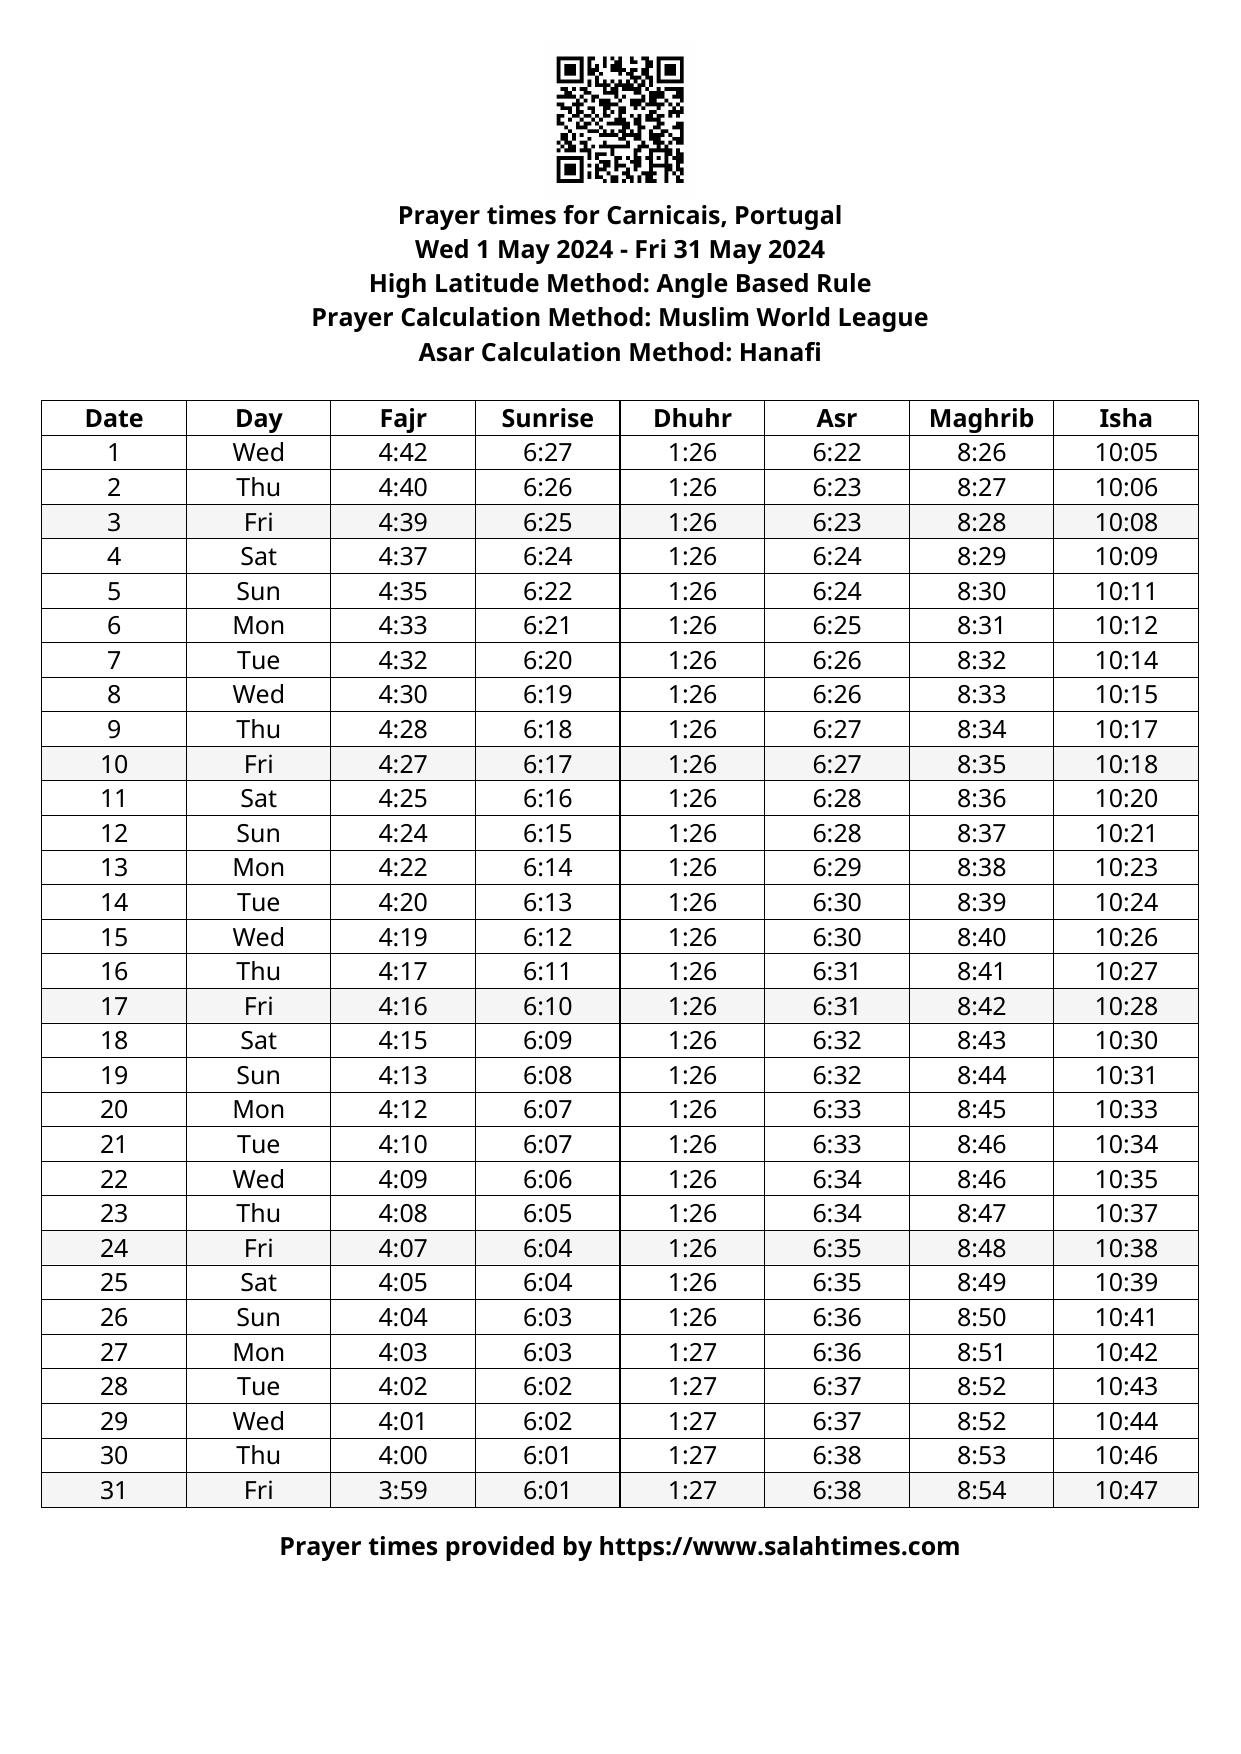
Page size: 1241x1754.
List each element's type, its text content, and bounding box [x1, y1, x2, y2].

table_cell 6:02 [476, 1404, 619, 1437]
table_cell 6:20 [476, 643, 619, 677]
table_cell 21 [42, 1127, 186, 1161]
table_cell 1:26 [621, 989, 764, 1022]
table_cell 8:53 [910, 1439, 1053, 1472]
table_cell 13 [42, 851, 186, 884]
table_cell 6:33 [765, 1127, 909, 1161]
table_cell 10:06 [1054, 470, 1198, 504]
table_cell 8:52 [910, 1404, 1053, 1437]
table_cell Sat [187, 539, 330, 573]
table_cell 6:36 [765, 1300, 909, 1334]
table_cell 1:26 [621, 1093, 764, 1126]
table_cell 8:47 [910, 1196, 1053, 1230]
table_cell 8:41 [910, 954, 1053, 988]
table_cell 6:13 [476, 885, 619, 919]
table_cell 4:00 [331, 1439, 475, 1472]
table_cell 4:05 [331, 1266, 475, 1299]
table_cell 4:20 [331, 885, 475, 919]
table_cell Wed [187, 920, 330, 953]
table_cell 4:01 [331, 1404, 475, 1437]
table_header Date [42, 401, 186, 434]
table_cell 4:17 [331, 954, 475, 988]
table_cell 20 [42, 1093, 186, 1126]
table_cell 4:40 [331, 470, 475, 504]
table_cell 10:21 [1054, 816, 1198, 849]
table_cell 1:26 [621, 747, 764, 780]
table_cell 4:42 [331, 436, 475, 469]
table_cell 10:05 [1054, 436, 1198, 469]
table_cell 8:27 [910, 470, 1053, 504]
table_cell 6:12 [476, 920, 619, 953]
table_cell Mon [187, 851, 330, 884]
table_cell 6:07 [476, 1127, 619, 1161]
table_cell 6:07 [476, 1093, 619, 1126]
table_cell 4:12 [331, 1093, 475, 1126]
table_header Sunrise [476, 401, 619, 434]
table_cell 1:27 [621, 1404, 764, 1437]
table_cell 1:26 [621, 1127, 764, 1161]
table_cell 6:38 [765, 1473, 909, 1507]
table_cell 1:26 [621, 574, 764, 607]
table_cell 3:59 [331, 1473, 475, 1507]
table_cell 4 [42, 539, 186, 573]
table_cell 9 [42, 712, 186, 746]
table_cell 6:29 [765, 851, 909, 884]
table_cell 6:30 [765, 920, 909, 953]
table_cell Sun [187, 574, 330, 607]
table_cell 10:17 [1054, 712, 1198, 746]
table_cell 6:03 [476, 1300, 619, 1334]
table_cell 4:30 [331, 678, 475, 711]
table_cell 6:26 [765, 643, 909, 677]
table_cell Mon [187, 609, 330, 642]
table_cell 19 [42, 1058, 186, 1092]
table_cell 7 [42, 643, 186, 677]
table_cell 10:37 [1054, 1196, 1198, 1230]
table_cell 6:06 [476, 1162, 619, 1195]
table_cell 1:26 [621, 851, 764, 884]
table_cell 1:26 [621, 505, 764, 538]
table_cell 1:27 [621, 1439, 764, 1472]
table_cell 6:18 [476, 712, 619, 746]
table_cell 6:35 [765, 1231, 909, 1264]
table_cell 8:28 [910, 505, 1053, 538]
table_cell 1:26 [621, 1231, 764, 1264]
table_cell 6:22 [476, 574, 619, 607]
table_cell 8:49 [910, 1266, 1053, 1299]
table_cell 8:48 [910, 1231, 1053, 1264]
table_cell Sat [187, 781, 330, 815]
table_cell 5 [42, 574, 186, 607]
table_cell 6:37 [765, 1404, 909, 1437]
table_cell 30 [42, 1439, 186, 1472]
table_cell 4:09 [331, 1162, 475, 1195]
table_cell 10:47 [1054, 1473, 1198, 1507]
table_cell 6 [42, 609, 186, 642]
table_cell 8:29 [910, 539, 1053, 573]
table_cell 8:54 [910, 1473, 1053, 1507]
table_cell 3 [42, 505, 186, 538]
table_cell 10:38 [1054, 1231, 1198, 1264]
table_cell 1:27 [621, 1335, 764, 1368]
table_cell 1:26 [621, 1266, 764, 1299]
table_cell Tue [187, 885, 330, 919]
table_cell 4:32 [331, 643, 475, 677]
table_cell Wed [187, 678, 330, 711]
table_cell 6:04 [476, 1266, 619, 1299]
table_cell 10:11 [1054, 574, 1198, 607]
table_cell 4:27 [331, 747, 475, 780]
table_cell 6:19 [476, 678, 619, 711]
table_header Day [187, 401, 330, 434]
table_cell 6:28 [765, 816, 909, 849]
table_cell Wed [187, 1404, 330, 1437]
table_cell 8:37 [910, 816, 1053, 849]
table_cell 8:36 [910, 781, 1053, 815]
table_cell Thu [187, 954, 330, 988]
table_cell 8:33 [910, 678, 1053, 711]
table_cell 1:26 [621, 609, 764, 642]
table_cell 18 [42, 1024, 186, 1057]
table_cell 1:26 [621, 712, 764, 746]
table_cell 10:42 [1054, 1335, 1198, 1368]
table_cell 6:14 [476, 851, 619, 884]
table_cell Tue [187, 1369, 330, 1403]
table_cell 10:23 [1054, 851, 1198, 884]
table_cell 31 [42, 1473, 186, 1507]
table_cell Wed [187, 1162, 330, 1195]
table_cell 6:37 [765, 1369, 909, 1403]
table_cell 1:26 [621, 470, 764, 504]
table_cell 4:24 [331, 816, 475, 849]
table_cell 27 [42, 1335, 186, 1368]
table_cell 6:23 [765, 470, 909, 504]
table_cell 10:34 [1054, 1127, 1198, 1161]
table_cell 1:26 [621, 816, 764, 849]
table_cell 1:26 [621, 954, 764, 988]
table_cell 1:26 [621, 885, 764, 919]
table_cell 4:16 [331, 989, 475, 1022]
table_cell 15 [42, 920, 186, 953]
table_cell 6:24 [476, 539, 619, 573]
table_cell 1:26 [621, 539, 764, 573]
table_cell 17 [42, 989, 186, 1022]
text Wed 1 May 2024 - Fri 31 May 2024 [42, 232, 1198, 266]
table_cell 1:26 [621, 1300, 764, 1334]
table_cell 10:15 [1054, 678, 1198, 711]
table_cell 8:51 [910, 1335, 1053, 1368]
table_cell 10:12 [1054, 609, 1198, 642]
table_cell 6:21 [476, 609, 619, 642]
table_cell 26 [42, 1300, 186, 1334]
table_cell 6:15 [476, 816, 619, 849]
table_cell 8:32 [910, 643, 1053, 677]
table_cell 8:50 [910, 1300, 1053, 1334]
table_cell 4:25 [331, 781, 475, 815]
table_cell 10:43 [1054, 1369, 1198, 1403]
table_cell 8:44 [910, 1058, 1053, 1092]
table_cell 6:11 [476, 954, 619, 988]
table_cell 4:28 [331, 712, 475, 746]
table_cell 8:39 [910, 885, 1053, 919]
table_cell 8 [42, 678, 186, 711]
table_cell 1:27 [621, 1473, 764, 1507]
table_cell 6:16 [476, 781, 619, 815]
table_cell 6:02 [476, 1369, 619, 1403]
table_cell 1:26 [621, 436, 764, 469]
table_cell 6:34 [765, 1196, 909, 1230]
table_cell Sun [187, 816, 330, 849]
table_cell Tue [187, 1127, 330, 1161]
table_header Maghrib [910, 401, 1053, 434]
table_cell 1:26 [621, 1024, 764, 1057]
picture [542, 41, 699, 198]
table_cell 4:33 [331, 609, 475, 642]
table_cell Fri [187, 1231, 330, 1264]
table_cell 6:25 [476, 505, 619, 538]
table_cell 6:26 [476, 470, 619, 504]
table_cell 6:01 [476, 1439, 619, 1472]
table_cell 16 [42, 954, 186, 988]
table_cell 1:26 [621, 1058, 764, 1092]
table_cell Sun [187, 1300, 330, 1334]
table_cell 10:41 [1054, 1300, 1198, 1334]
table_cell 6:10 [476, 989, 619, 1022]
table_cell 6:08 [476, 1058, 619, 1092]
table_cell 1:26 [621, 781, 764, 815]
table_cell 10:09 [1054, 539, 1198, 573]
table_cell 8:46 [910, 1162, 1053, 1195]
table_cell 8:40 [910, 920, 1053, 953]
table_cell 10:31 [1054, 1058, 1198, 1092]
table_cell 6:25 [765, 609, 909, 642]
table_header Asr [765, 401, 909, 434]
table_header Fajr [331, 401, 475, 434]
table_cell 10:20 [1054, 781, 1198, 815]
table_cell 6:32 [765, 1024, 909, 1057]
table_cell Wed [187, 436, 330, 469]
table_cell 24 [42, 1231, 186, 1264]
table_cell 8:31 [910, 609, 1053, 642]
table_cell 6:23 [765, 505, 909, 538]
table_cell 6:35 [765, 1266, 909, 1299]
table_cell 6:09 [476, 1024, 619, 1057]
table_cell 28 [42, 1369, 186, 1403]
table_cell Thu [187, 1439, 330, 1472]
table_cell 8:45 [910, 1093, 1053, 1126]
table_cell 4:19 [331, 920, 475, 953]
table_cell Fri [187, 1473, 330, 1507]
table_cell 10:18 [1054, 747, 1198, 780]
table_cell 6:26 [765, 678, 909, 711]
table_header Isha [1054, 401, 1198, 434]
table_cell 1 [42, 436, 186, 469]
table_cell 23 [42, 1196, 186, 1230]
table_cell 4:07 [331, 1231, 475, 1264]
table_cell 10:28 [1054, 989, 1198, 1022]
table_cell 11 [42, 781, 186, 815]
table_header Dhuhr [621, 401, 764, 434]
text Prayer Calculation Method: Muslim World League [42, 300, 1198, 334]
table_cell 4:04 [331, 1300, 475, 1334]
table_cell 6:34 [765, 1162, 909, 1195]
table_cell 1:26 [621, 920, 764, 953]
table_cell 6:32 [765, 1058, 909, 1092]
table_cell Thu [187, 470, 330, 504]
table_cell 4:08 [331, 1196, 475, 1230]
table_cell 4:03 [331, 1335, 475, 1368]
table_cell Mon [187, 1093, 330, 1126]
table_cell Mon [187, 1335, 330, 1368]
table_cell 6:31 [765, 989, 909, 1022]
table_cell Fri [187, 505, 330, 538]
table_cell 10:39 [1054, 1266, 1198, 1299]
table_cell 6:31 [765, 954, 909, 988]
table_cell 10:14 [1054, 643, 1198, 677]
table_cell 4:39 [331, 505, 475, 538]
table_cell 4:15 [331, 1024, 475, 1057]
text Prayer times provided by https://www.salahtimes.com [42, 1528, 1198, 1563]
table_cell 6:01 [476, 1473, 619, 1507]
table_cell 1:26 [621, 1196, 764, 1230]
table_cell 8:26 [910, 436, 1053, 469]
table_cell 6:24 [765, 574, 909, 607]
table_cell 10:08 [1054, 505, 1198, 538]
table_cell 10:35 [1054, 1162, 1198, 1195]
table_cell 14 [42, 885, 186, 919]
table_cell 1:26 [621, 678, 764, 711]
table_cell Fri [187, 989, 330, 1022]
table_cell 6:17 [476, 747, 619, 780]
text High Latitude Method: Angle Based Rule [42, 266, 1198, 300]
table_cell 1:26 [621, 1162, 764, 1195]
table_cell 4:02 [331, 1369, 475, 1403]
table_cell 4:10 [331, 1127, 475, 1161]
table_cell 8:34 [910, 712, 1053, 746]
table_cell 10 [42, 747, 186, 780]
table_cell 8:35 [910, 747, 1053, 780]
table_cell 10:46 [1054, 1439, 1198, 1472]
table_cell Sat [187, 1266, 330, 1299]
table_cell 6:05 [476, 1196, 619, 1230]
table_cell Tue [187, 643, 330, 677]
text Asar Calculation Method: Hanafi [42, 334, 1198, 368]
table_cell 4:35 [331, 574, 475, 607]
table_cell 6:38 [765, 1439, 909, 1472]
table_cell 6:24 [765, 539, 909, 573]
table_cell 1:27 [621, 1369, 764, 1403]
table_cell 6:27 [765, 712, 909, 746]
table_cell 8:42 [910, 989, 1053, 1022]
table_cell 10:26 [1054, 920, 1198, 953]
table_cell 8:38 [910, 851, 1053, 884]
table_cell Thu [187, 1196, 330, 1230]
table_cell 6:36 [765, 1335, 909, 1368]
table_cell Sat [187, 1024, 330, 1057]
table_cell 8:46 [910, 1127, 1053, 1161]
table_cell 6:27 [476, 436, 619, 469]
table_cell 8:30 [910, 574, 1053, 607]
table_cell 6:28 [765, 781, 909, 815]
table_cell 6:03 [476, 1335, 619, 1368]
table_cell 6:22 [765, 436, 909, 469]
table_cell 6:27 [765, 747, 909, 780]
table_cell Fri [187, 747, 330, 780]
table_cell 6:04 [476, 1231, 619, 1264]
table_cell 8:43 [910, 1024, 1053, 1057]
table_cell Thu [187, 712, 330, 746]
table_cell 22 [42, 1162, 186, 1195]
table_cell 10:33 [1054, 1093, 1198, 1126]
text Prayer times for Carnicais, Portugal [42, 198, 1198, 232]
table_cell 25 [42, 1266, 186, 1299]
table_cell 10:30 [1054, 1024, 1198, 1057]
table_cell 4:37 [331, 539, 475, 573]
table_cell 2 [42, 470, 186, 504]
table_cell 10:24 [1054, 885, 1198, 919]
table_cell Sun [187, 1058, 330, 1092]
table_cell 10:27 [1054, 954, 1198, 988]
table_cell 12 [42, 816, 186, 849]
table_cell 6:30 [765, 885, 909, 919]
table_cell 4:13 [331, 1058, 475, 1092]
table_cell 4:22 [331, 851, 475, 884]
table_cell 8:52 [910, 1369, 1053, 1403]
table_cell 6:33 [765, 1093, 909, 1126]
table_cell 1:26 [621, 643, 764, 677]
table_cell 29 [42, 1404, 186, 1437]
table_cell 10:44 [1054, 1404, 1198, 1437]
